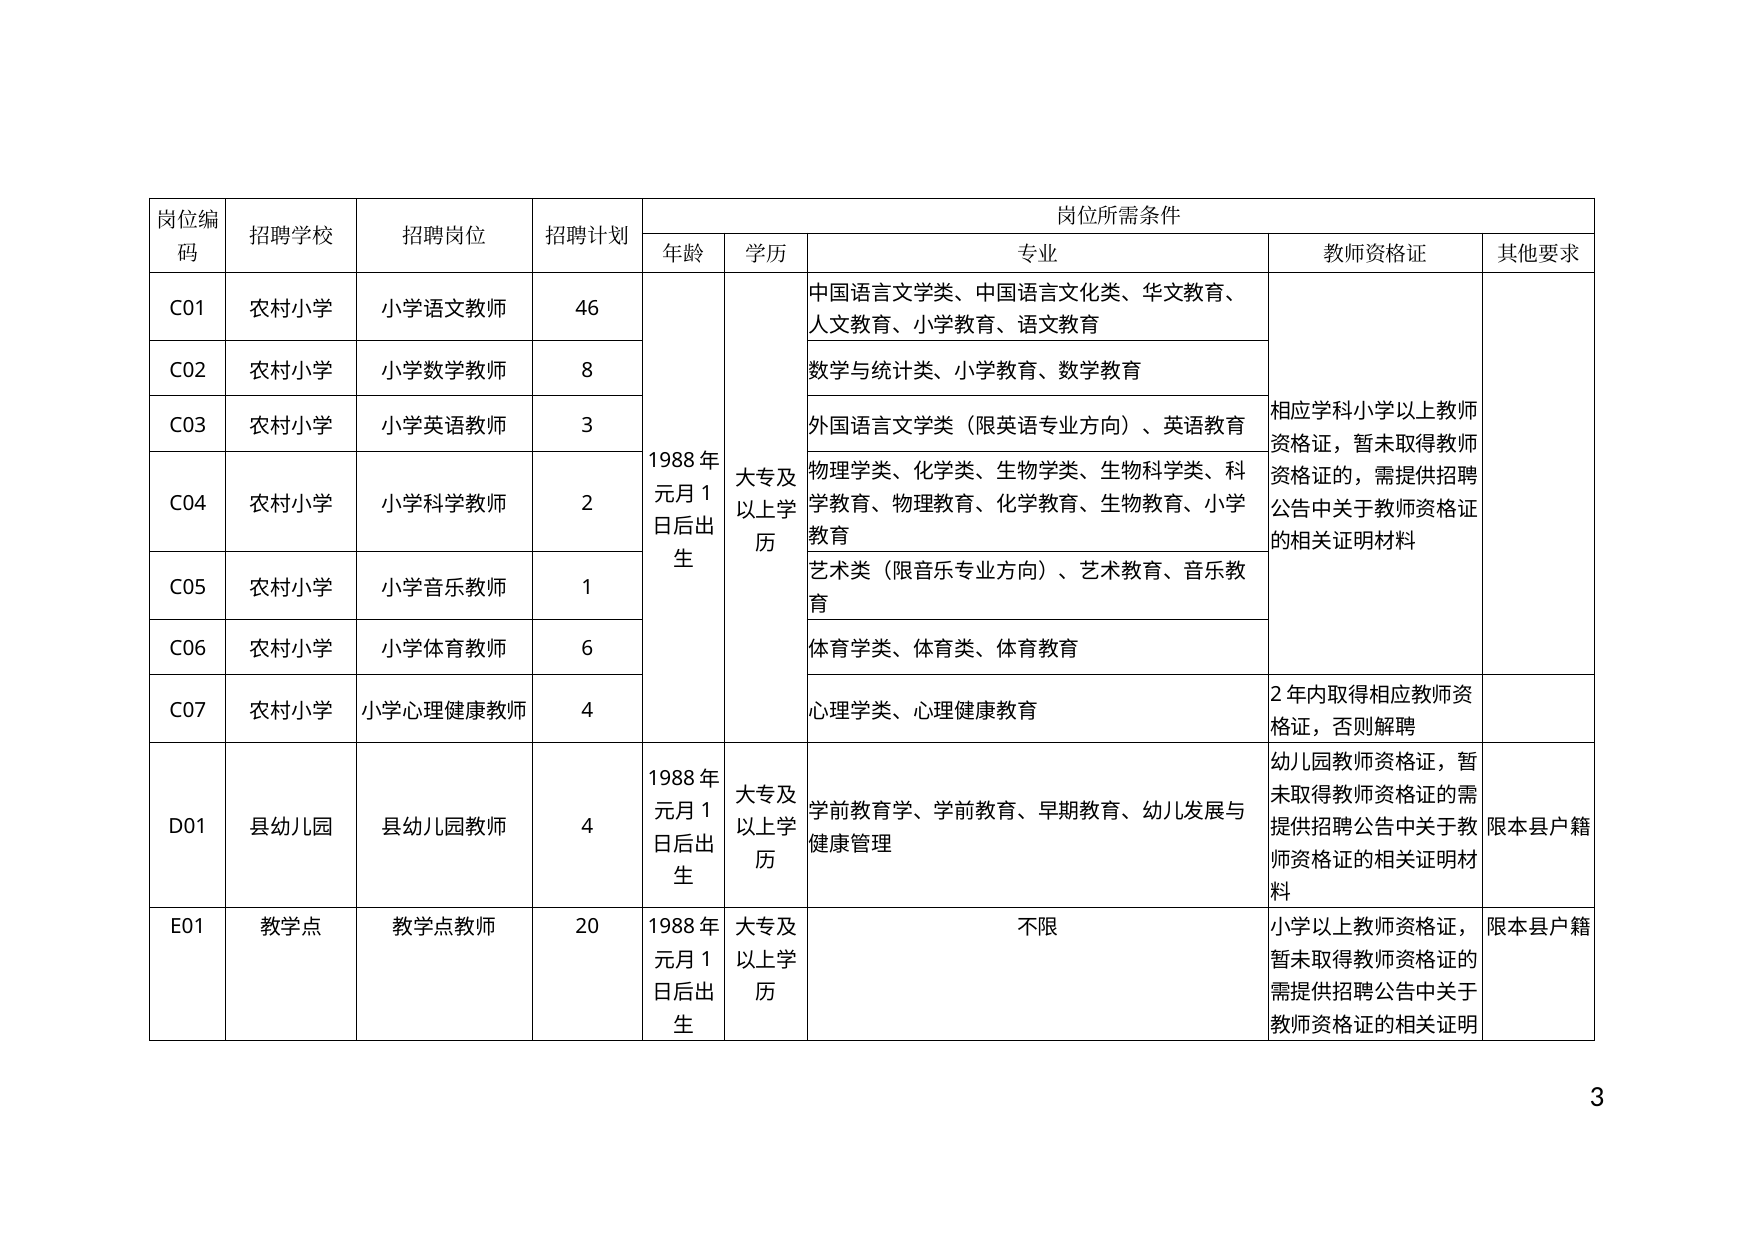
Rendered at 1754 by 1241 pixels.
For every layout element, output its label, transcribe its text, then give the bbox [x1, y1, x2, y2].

table_cell 3 [533, 396, 642, 451]
table_cell 限本县户籍 [1483, 743, 1594, 907]
table_cell C07 [150, 675, 225, 742]
table_cell 县幼儿园 [226, 743, 356, 907]
table_cell 数学与统计类、小学教育、数学教育 [808, 341, 1268, 395]
table_cell 外国语言文学类（限英语专业方向）、英语教育 [808, 396, 1268, 451]
table_cell 小学数学教师 [357, 341, 532, 395]
table_cell 中国语言文学类、中国语言文化类、华文教育、人文教育、小学教育、语文教育 [808, 273, 1268, 340]
table_header 岗位编码 [150, 199, 225, 272]
table_cell 学历 [725, 234, 807, 272]
table_cell 1988年元月1日后出生 [643, 273, 724, 742]
table_cell 艺术类（限音乐专业方向）、艺术教育、音乐教育 [808, 552, 1268, 619]
table_cell 2 [533, 452, 642, 551]
table_cell 大专及以上学历 [725, 273, 807, 742]
table_header 招聘计划 [533, 199, 642, 272]
table_cell 物理学类、化学类、生物学类、生物科学类、科学教育、物理教育、化学教育、生物教育、小学教育 [808, 452, 1268, 551]
table_cell 县幼儿园教师 [357, 743, 532, 907]
table_cell 其他要求 [1483, 234, 1594, 272]
table_cell 专业 [808, 234, 1268, 272]
table_cell 小学音乐教师 [357, 552, 532, 619]
table_cell 限本县户籍 [1483, 908, 1594, 1039]
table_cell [1269, 908, 1482, 1039]
table_cell 心理学类、心理健康教育 [808, 675, 1268, 742]
table_cell 小学心理健康教师 [357, 675, 532, 742]
table_cell 农村小学 [226, 552, 356, 619]
table_cell 1988年元月1日后出生 [643, 908, 724, 1039]
table_cell 小学英语教师 [357, 396, 532, 451]
table_cell 20 [533, 908, 642, 1039]
table_cell 农村小学 [226, 341, 356, 395]
table_cell E01 [150, 908, 225, 1039]
table_cell 大专及以上学历 [725, 743, 807, 907]
table_header 招聘岗位 [357, 199, 532, 272]
table_cell 小学体育教师 [357, 620, 532, 674]
table_cell 2年内取得相应教师资格证，否则解聘 [1269, 675, 1482, 742]
table_cell 6 [533, 620, 642, 674]
table_cell C06 [150, 620, 225, 674]
table_cell 教学点 [226, 908, 356, 1039]
table_cell C04 [150, 452, 225, 551]
table_cell 46 [533, 273, 642, 340]
table_cell C01 [150, 273, 225, 340]
table_header 岗位所需条件 [643, 199, 1594, 233]
table_cell 学前教育学、学前教育、早期教育、幼儿发展与健康管理 [808, 743, 1268, 907]
table_cell 小学科学教师 [357, 452, 532, 551]
table_cell C05 [150, 552, 225, 619]
table_cell 农村小学 [226, 452, 356, 551]
table_cell 教学点教师 [357, 908, 532, 1039]
table_cell 幼儿园教师资格证，暂未取得教师资格证的需提供招聘公告中关于教师资格证的相关证明材料 [1269, 743, 1482, 907]
table_cell 农村小学 [226, 396, 356, 451]
table_cell 体育学类、体育类、体育教育 [808, 620, 1268, 674]
table_cell 农村小学 [226, 620, 356, 674]
table_cell 8 [533, 341, 642, 395]
table_cell D01 [150, 743, 225, 907]
table_cell [1483, 675, 1594, 742]
table_cell 1 [533, 552, 642, 619]
table_cell 4 [533, 675, 642, 742]
table_cell 1988年元月1日后出生 [643, 743, 724, 907]
table_cell [1483, 273, 1594, 674]
table_cell 相应学科小学以上教师资格证，暂未取得教师资格证的，需提供招聘公告中关于教师资格证的相关证明材料 [1269, 273, 1482, 674]
table_header 招聘学校 [226, 199, 356, 272]
table_cell C03 [150, 396, 225, 451]
table_cell 年龄 [643, 234, 724, 272]
table_cell C02 [150, 341, 225, 395]
table_cell 小学语文教师 [357, 273, 532, 340]
table_cell 4 [533, 743, 642, 907]
table_cell 农村小学 [226, 675, 356, 742]
table_cell 农村小学 [226, 273, 356, 340]
table_cell 教师资格证 [1269, 234, 1482, 272]
table_cell 不限 [808, 908, 1268, 1039]
table_cell 大专及以上学历 [725, 908, 807, 1039]
